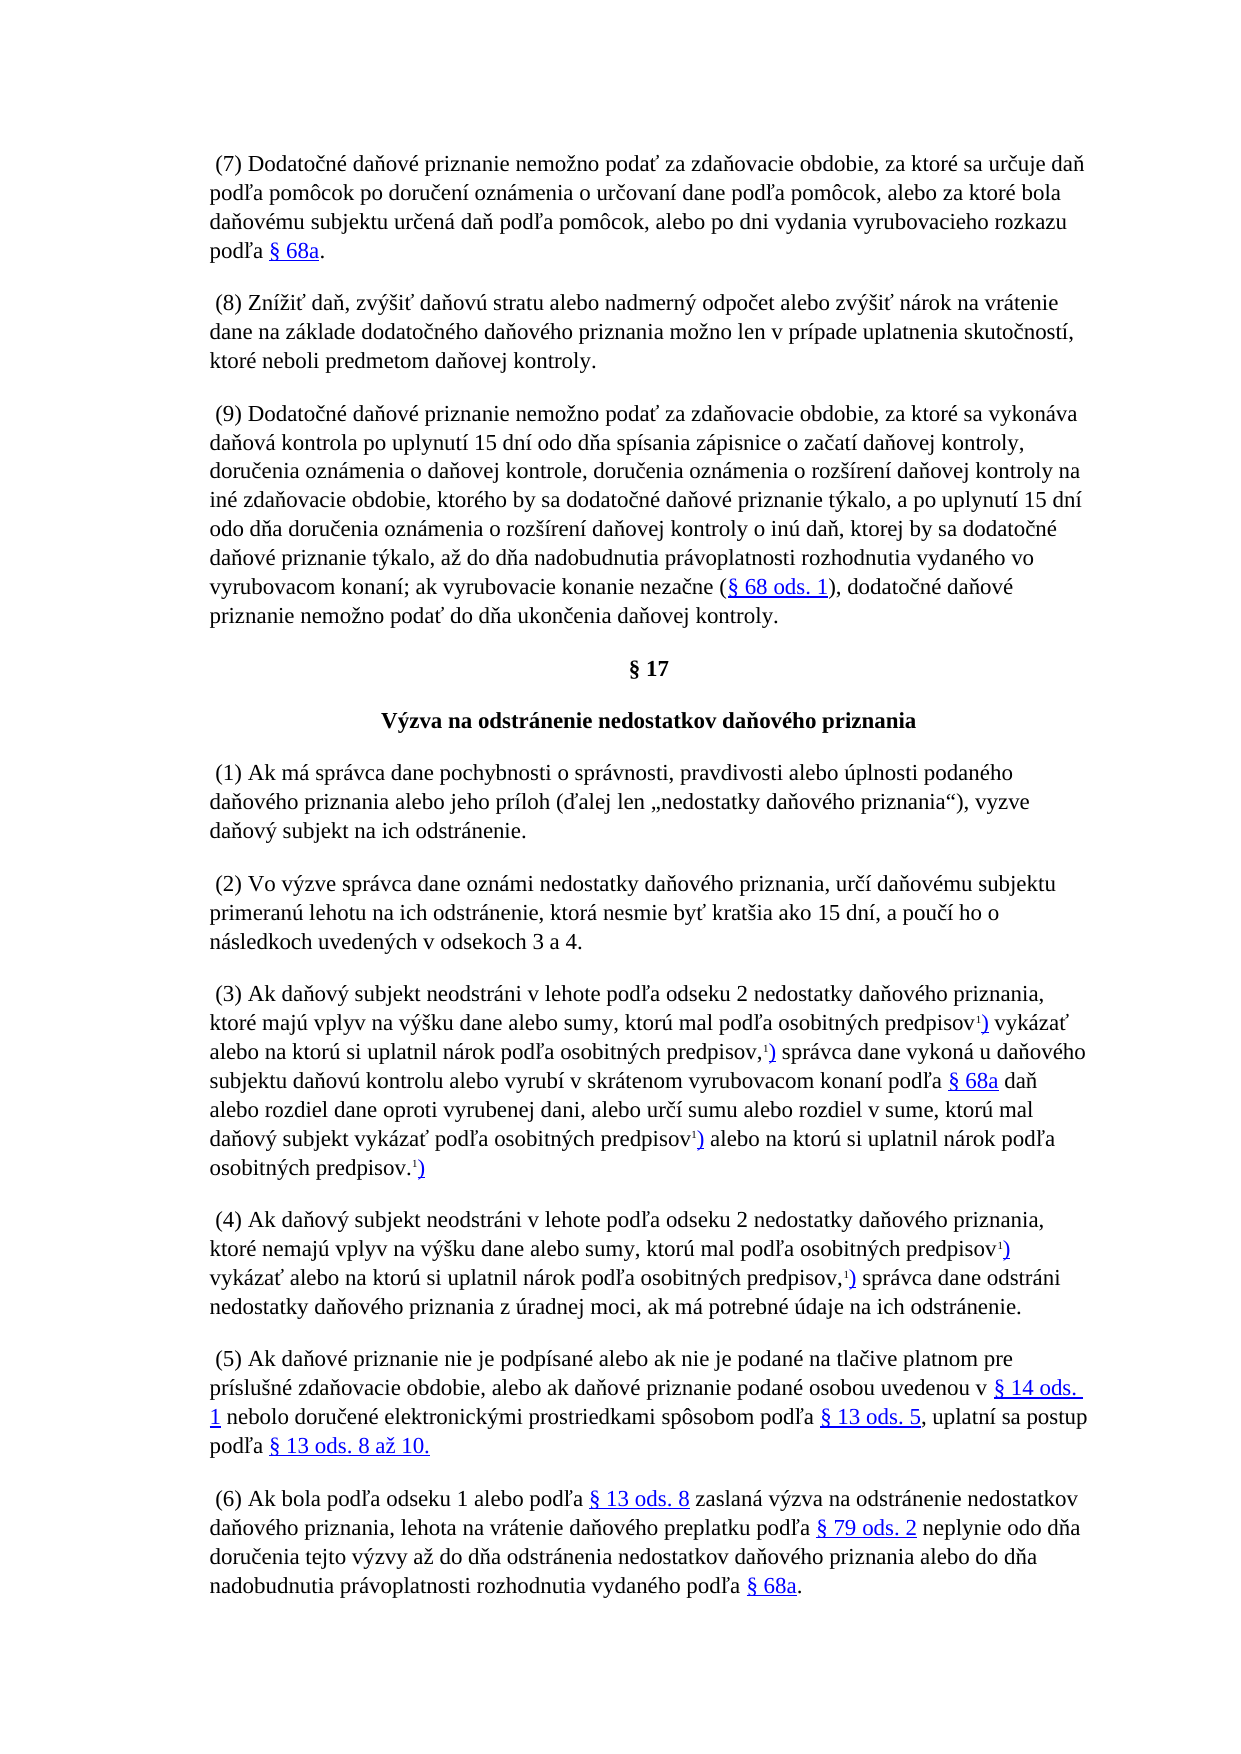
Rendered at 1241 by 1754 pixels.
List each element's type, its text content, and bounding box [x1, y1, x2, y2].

text Výzva na odstránenie nedostatkov daňového priznania [202, 707, 1090, 733]
text (4) Ak daňový subjekt neodstráni v lehote podľa odseku 2 nedostatky daňového priznania, ktoré nemajú vplyv na výšku dane alebo sumy, ktorú mal podľa osobitných predpisov1) vykázať alebo na ktorú si uplatnil nárok podľa osobitných predpisov,1) správca dane odstráni nedostatky daňového priznania z úradnej moci, ak má potrebné údaje na ich odstránenie. [209, 1206, 1090, 1319]
text (1) Ak má správca dane pochybnosti o správnosti, pravdivosti alebo úplnosti podaného daňového priznania alebo jeho príloh (ďalej len „nedostatky daňového priznania“), vyzve daňový subjekt na ich odstránenie. [209, 759, 1090, 844]
text (3) Ak daňový subjekt neodstráni v lehote podľa odseku 2 nedostatky daňového priznania, ktoré majú vplyv na výšku dane alebo sumy, ktorú mal podľa osobitných predpisov1) vykázať alebo na ktorú si uplatnil nárok podľa osobitných predpisov,1) správca dane vykoná u daňového subjektu daňovú kontrolu alebo vyrubí v skrátenom vyrubovacom konaní podľa § 68a daň alebo rozdiel dane oproti vyrubenej dani, alebo určí sumu alebo rozdiel v sume, ktorú mal daňový subjekt vykázať podľa osobitných predpisov1) alebo na ktorú si uplatnil nárok podľa osobitných predpisov.1) [209, 980, 1090, 1180]
text (2) Vo výzve správca dane oznámi nedostatky daňového priznania, určí daňovému subjektu primeranú lehotu na ich odstránenie, ktorá nesmie byť kratšia ako 15 dní, a poučí ho o následkoch uvedených v odsekoch 3 a 4. [209, 870, 1090, 954]
text (5) Ak daňové priznanie nie je podpísané alebo ak nie je podané na tlačive platnom pre príslušné zdaňovacie obdobie, alebo ak daňové priznanie podané osobou uvedenou v § 14 ods. 1 nebolo doručené elektronickými prostriedkami spôsobom podľa § 13 ods. 5, uplatní sa postup podľa § 13 ods. 8 až 10. [209, 1346, 1090, 1459]
text (9) Dodatočné daňové priznanie nemožno podať za zdaňovacie obdobie, za ktoré sa vykonáva daňová kontrola po uplynutí 15 dní odo dňa spísania zápisnice o začatí daňovej kontroly, doručenia oznámenia o daňovej kontrole, doručenia oznámenia o rozšírení daňovej kontroly na iné zdaňovacie obdobie, ktorého by sa dodatočné daňové priznanie týkalo, a po uplynutí 15 dní odo dňa doručenia oznámenia o rozšírení daňovej kontroly o inú daň, ktorej by sa dodatočné daňové priznanie týkalo, až do dňa nadobudnutia právoplatnosti rozhodnutia vydaného vo vyrubovacom konaní; ak vyrubovacie konanie nezačne (§ 68 ods. 1), dodatočné daňové priznanie nemožno podať do dňa ukončenia daňovej kontroly. [209, 399, 1090, 629]
text (6) Ak bola podľa odseku 1 alebo podľa § 13 ods. 8 zaslaná výzva na odstránenie nedostatkov daňového priznania, lehota na vrátenie daňového preplatku podľa § 79 ods. 2 neplynie odo dňa doručenia tejto výzvy až do dňa odstránenia nedostatkov daňového priznania alebo do dňa nadobudnutia právoplatnosti rozhodnutia vydaného podľa § 68a. [209, 1485, 1090, 1598]
text § 17 [202, 655, 1090, 681]
text (7) Dodatočné daňové priznanie nemožno podať za zdaňovacie obdobie, za ktoré sa určuje daň podľa pomôcok po doručení oznámenia o určovaní dane podľa pomôcok, alebo za ktoré bola daňovému subjektu určená daň podľa pomôcok, alebo po dni vydania vyrubovacieho rozkazu podľa § 68a. [209, 150, 1090, 263]
text (8) Znížiť daň, zvýšiť daňovú stratu alebo nadmerný odpočet alebo zvýšiť nárok na vrátenie dane na základe dodatočného daňového priznania možno len v prípade uplatnenia skutočností, ktoré neboli predmetom daňovej kontroly. [209, 289, 1090, 373]
